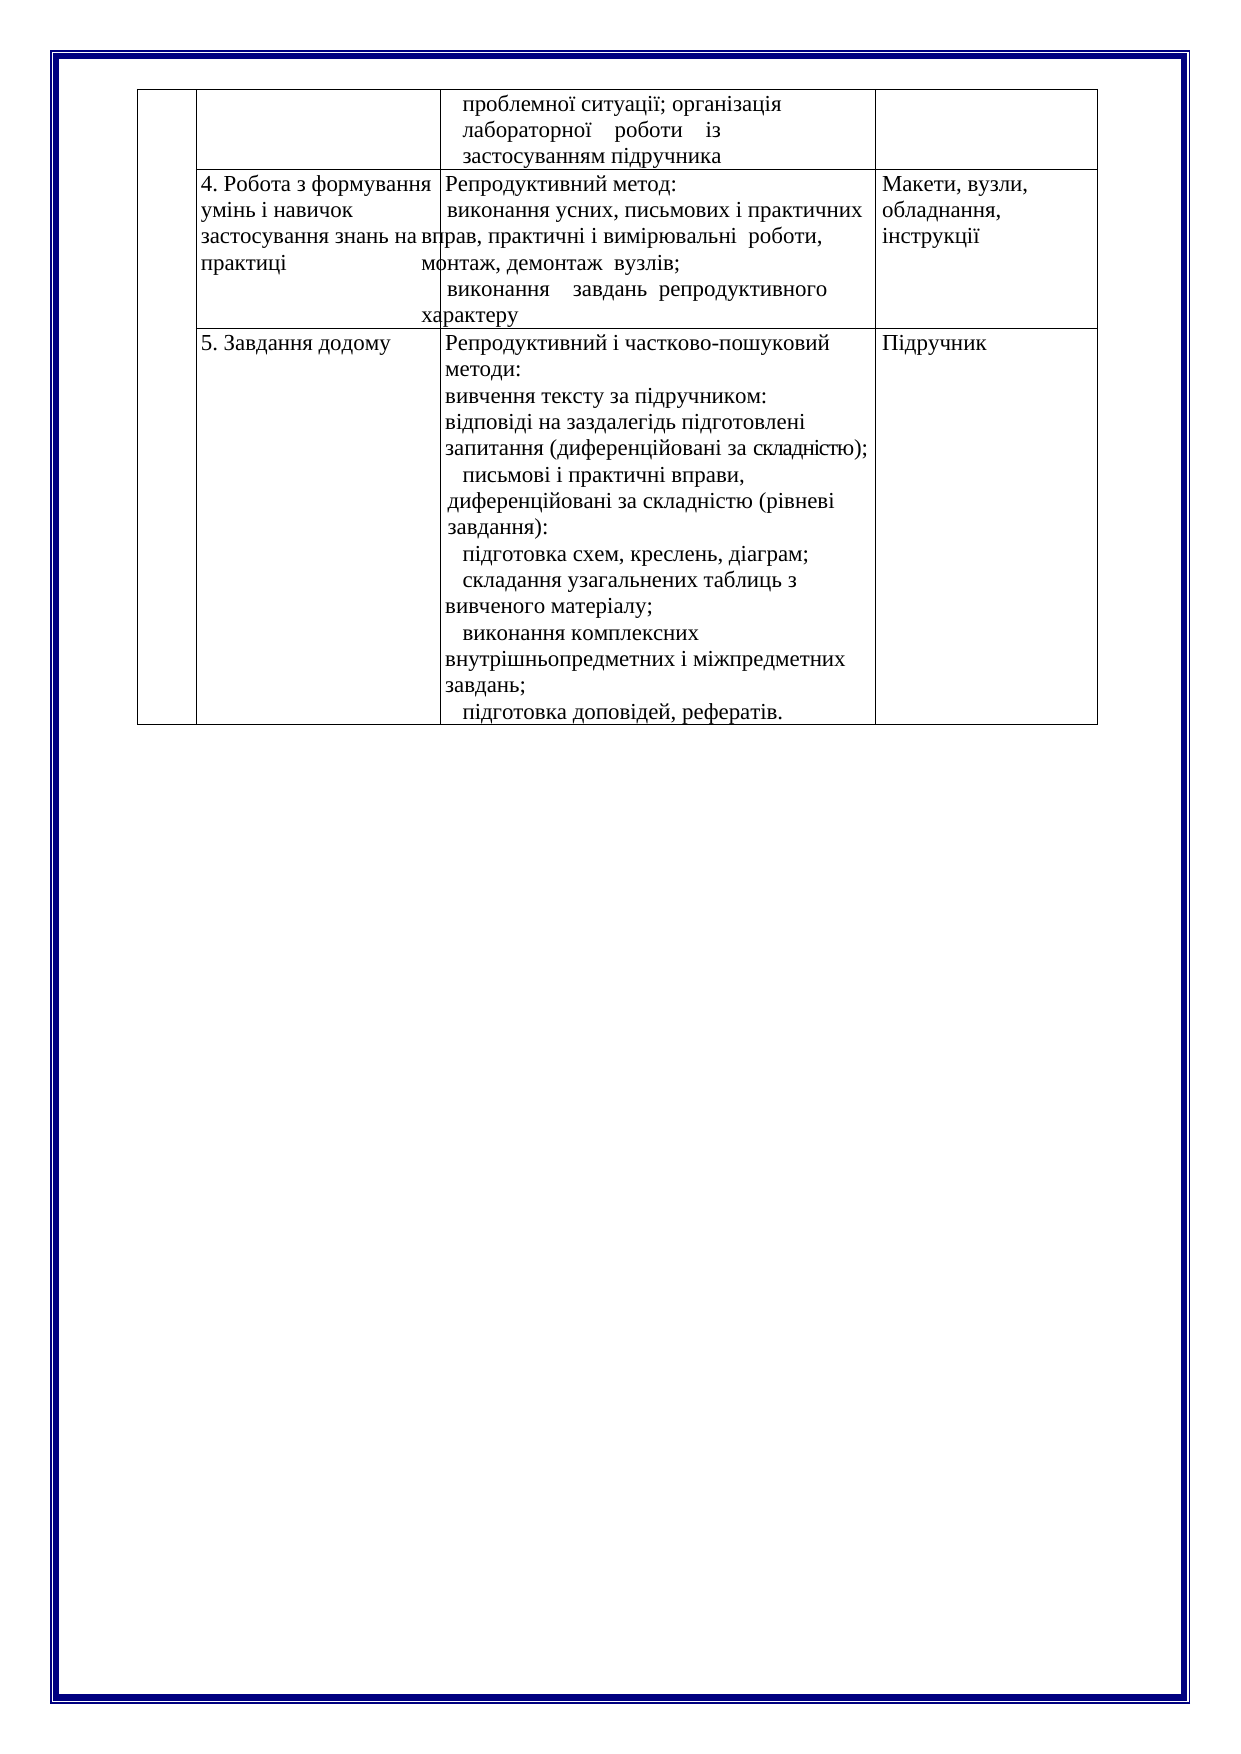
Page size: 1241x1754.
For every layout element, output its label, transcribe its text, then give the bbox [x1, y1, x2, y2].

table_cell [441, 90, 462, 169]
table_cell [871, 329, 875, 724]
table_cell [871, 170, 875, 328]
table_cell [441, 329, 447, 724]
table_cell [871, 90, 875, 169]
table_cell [876, 90, 1097, 169]
table_cell Підручник [876, 329, 1097, 724]
table_cell 5. Завдання додому [197, 329, 440, 724]
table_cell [197, 90, 440, 169]
table_cell Макети, вузли, обладнання, інструкції [876, 170, 1097, 328]
table_cell 4. Робота з формування умінь і навичок застосування знань на практиці [197, 170, 440, 328]
